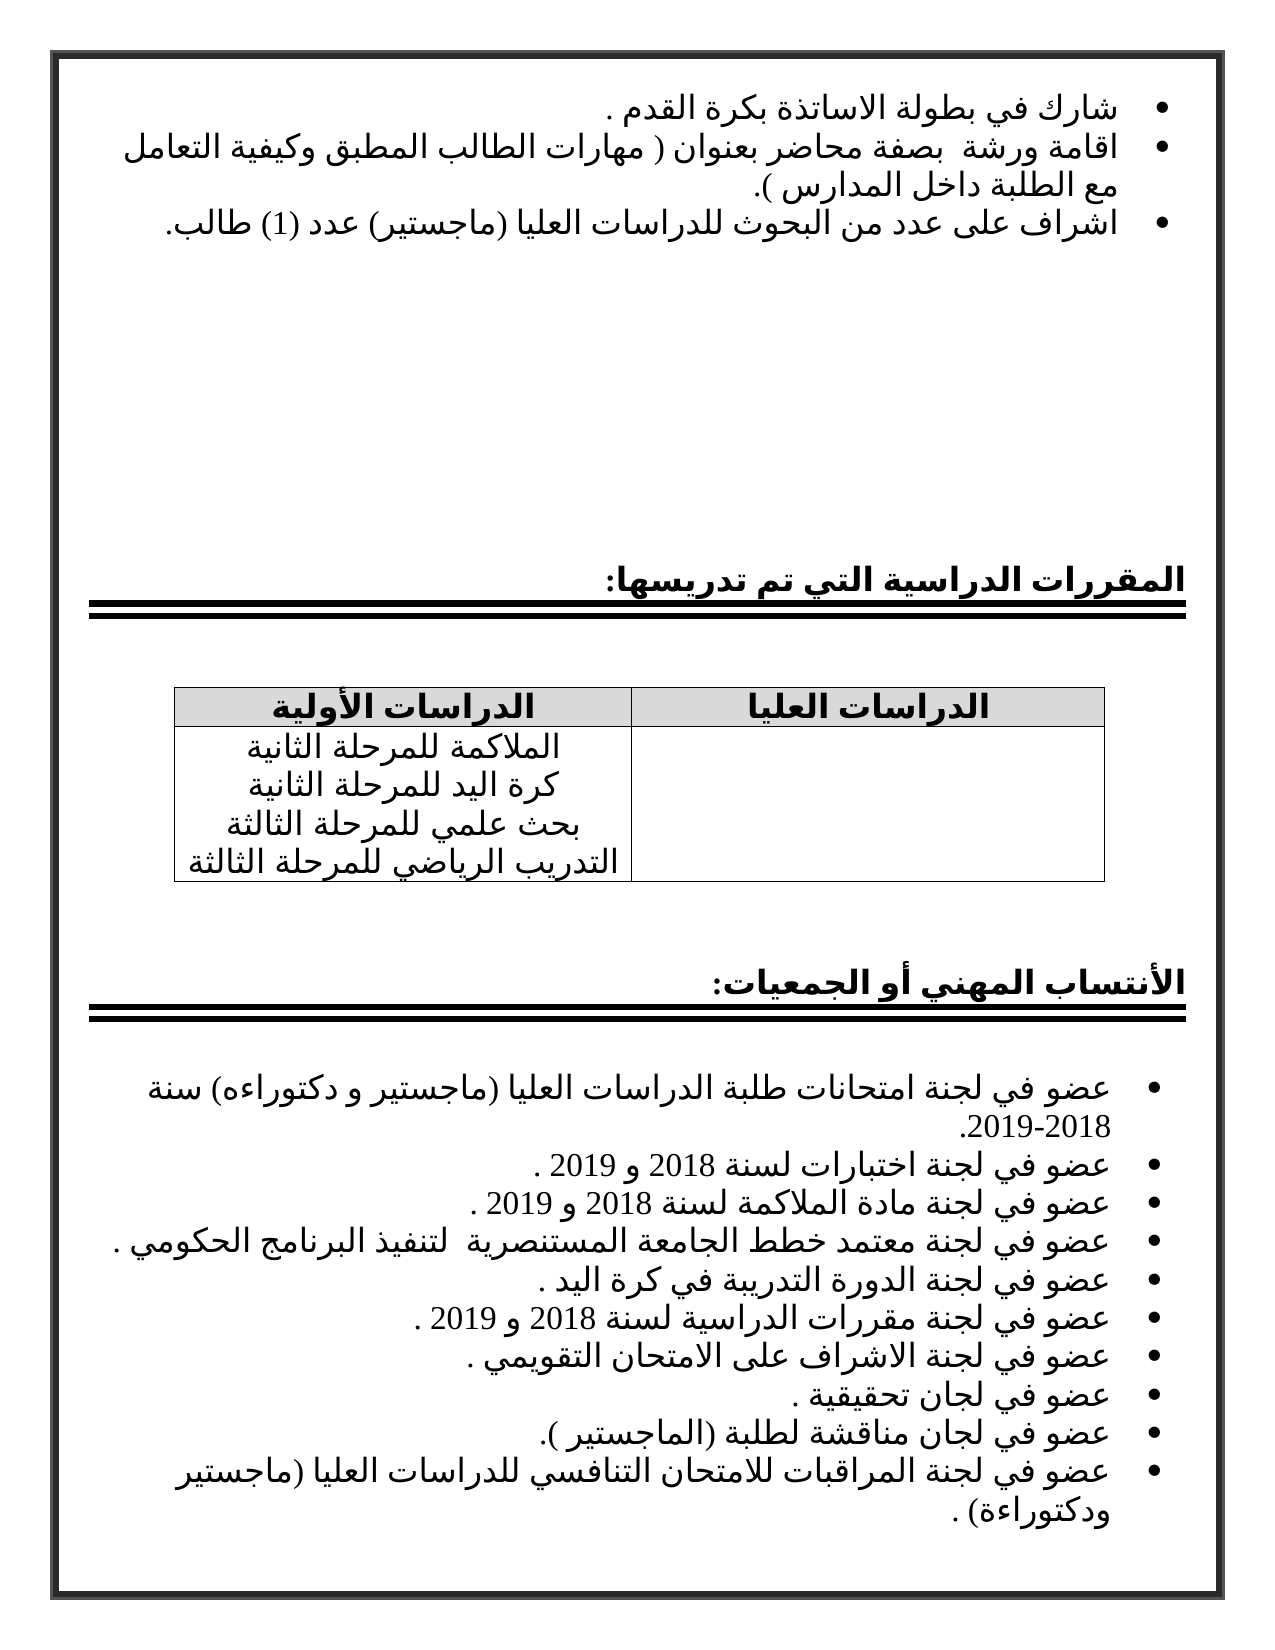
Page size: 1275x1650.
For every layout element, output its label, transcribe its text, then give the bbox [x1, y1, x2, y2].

list عضو في لجنة مقررات الدراسية لسنة 2018 و 2019 . [89, 1298, 1149, 1336]
list عضو في لجنة امتحانات طلبة الدراسات العليا (ماجستير و دكتوراءه) سنة 2018-2019. [89, 1068, 1149, 1145]
list اقامة ورشة بصفة محاضر بعنوان ( مهارات الطالب المطبق وكيفية التعامل مع الطلبة داخل المدارس ). [89, 127, 1157, 204]
table_cell [632, 727, 1104, 881]
list اشراف على عدد من البحوث للدراسات العليا (ماجستير) عدد (1) طالب. [89, 204, 1157, 242]
text المقررات الدراسية التي تم تدريسها: [89, 560, 1186, 600]
list عضو في لجنة الاشراف على الامتحان التقويمي . [89, 1336, 1149, 1375]
table_header الدراسات الأولية [175, 688, 631, 726]
list عضو في لجنة الدورة التدريبة في كرة اليد . [89, 1260, 1149, 1298]
table_header الدراسات العليا [632, 688, 1104, 726]
table_cell الملاكمة للمرحلة الثانية كرة اليد للمرحلة الثانية بحث علمي للمرحلة الثالثة التدريب الرياضي للمرحلة الثالثة [175, 727, 631, 881]
list عضو في لجنة مادة الملاكمة لسنة 2018 و 2019 . [89, 1183, 1149, 1221]
list عضو في لجان تحقيقية . [89, 1375, 1149, 1413]
text الأنتساب المهني أو الجمعيات: [89, 963, 1186, 1004]
list عضو في لجنة المراقبات للامتحان التنافسي للدراسات العليا (ماجستير ودكتوراءة) . [89, 1451, 1149, 1528]
list عضو في لجان مناقشة لطلبة (الماجستير ). [89, 1413, 1149, 1451]
list عضو في لجنة اختبارات لسنة 2018 و 2019 . [89, 1145, 1149, 1183]
list عضو في لجنة معتمد خطط الجامعة المستنصرية لتنفيذ البرنامج الحكومي . [89, 1221, 1149, 1260]
list شارك في بطولة الاساتذة بكرة القدم . [89, 89, 1157, 127]
